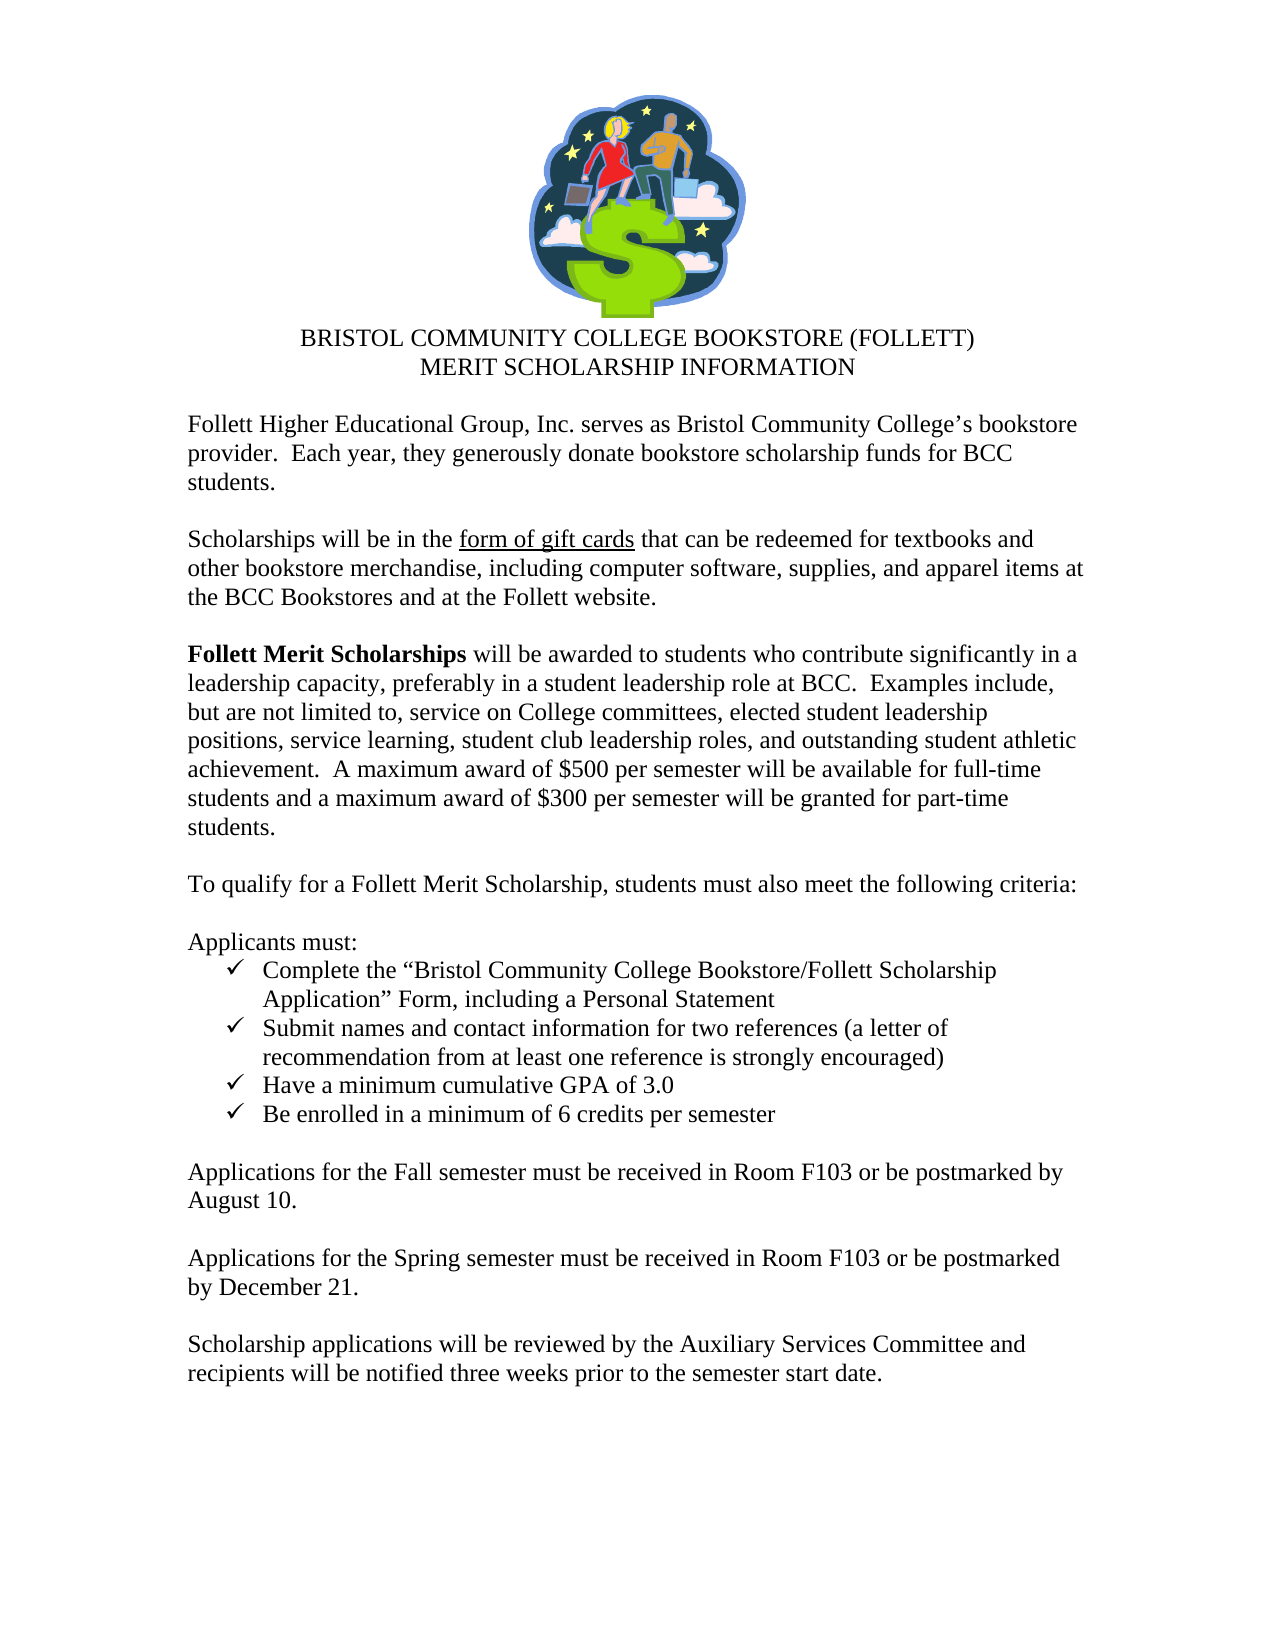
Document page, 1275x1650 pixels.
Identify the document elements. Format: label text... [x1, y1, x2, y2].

text To qualify for a Follett Merit Scholarship, students must also meet the following criteria: [187, 869, 1087, 898]
list Submit names and contact information for two references (a letter of recommendation from at least one reference is strongly encouraged) [225, 1013, 1087, 1070]
text Scholarship applications will be reviewed by the Auxiliary Services Committee and recipients will be notified three weeks prior to the semester start date. [187, 1329, 1087, 1387]
text MERIT SCHOLARSHIP INFORMATION [187, 352, 1087, 380]
text Scholarships will be in the form of gift cards that can be redeemed for textbooks and other bookstore merchandise, including computer software, supplies, and apparel items at the BCC Bookstores and at the Follett website. [187, 524, 1087, 610]
list Complete the “Bristol Community College Bookstore/Follett Scholarship Application” Form, including a Personal Statement [225, 955, 1087, 1013]
list Have a minimum cumulative GPA of 3.0 [225, 1070, 1087, 1099]
text Follett Higher Educational Group, Inc. serves as Bristol Community College’s bookstore provider. Each year, they generously donate bookstore scholarship funds for BCC students. [187, 409, 1087, 495]
text BRISTOL COMMUNITY COLLEGE BOOKSTORE (FOLLETT) [187, 323, 1087, 352]
text Applications for the Spring semester must be received in Room F103 or be postmarked by December 21. [187, 1243, 1087, 1300]
list Be enrolled in a minimum of 6 credits per semester [225, 1099, 1087, 1128]
text Applications for the Fall semester must be received in Room F103 or be postmarked by August 10. [187, 1157, 1087, 1214]
text Follett Merit Scholarships will be awarded to students who contribute significantly in a leadership capacity, preferably in a student leadership role at BCC. Examples include, but are not limited to, service on College committees, elected student leadership positions, service learning, student club leadership roles, and outstanding student athletic achievement. A maximum award of $500 per semester will be available for full-time students and a maximum award of $300 per semester will be granted for part-time students. [187, 639, 1087, 840]
text Applicants must: [187, 927, 1087, 955]
